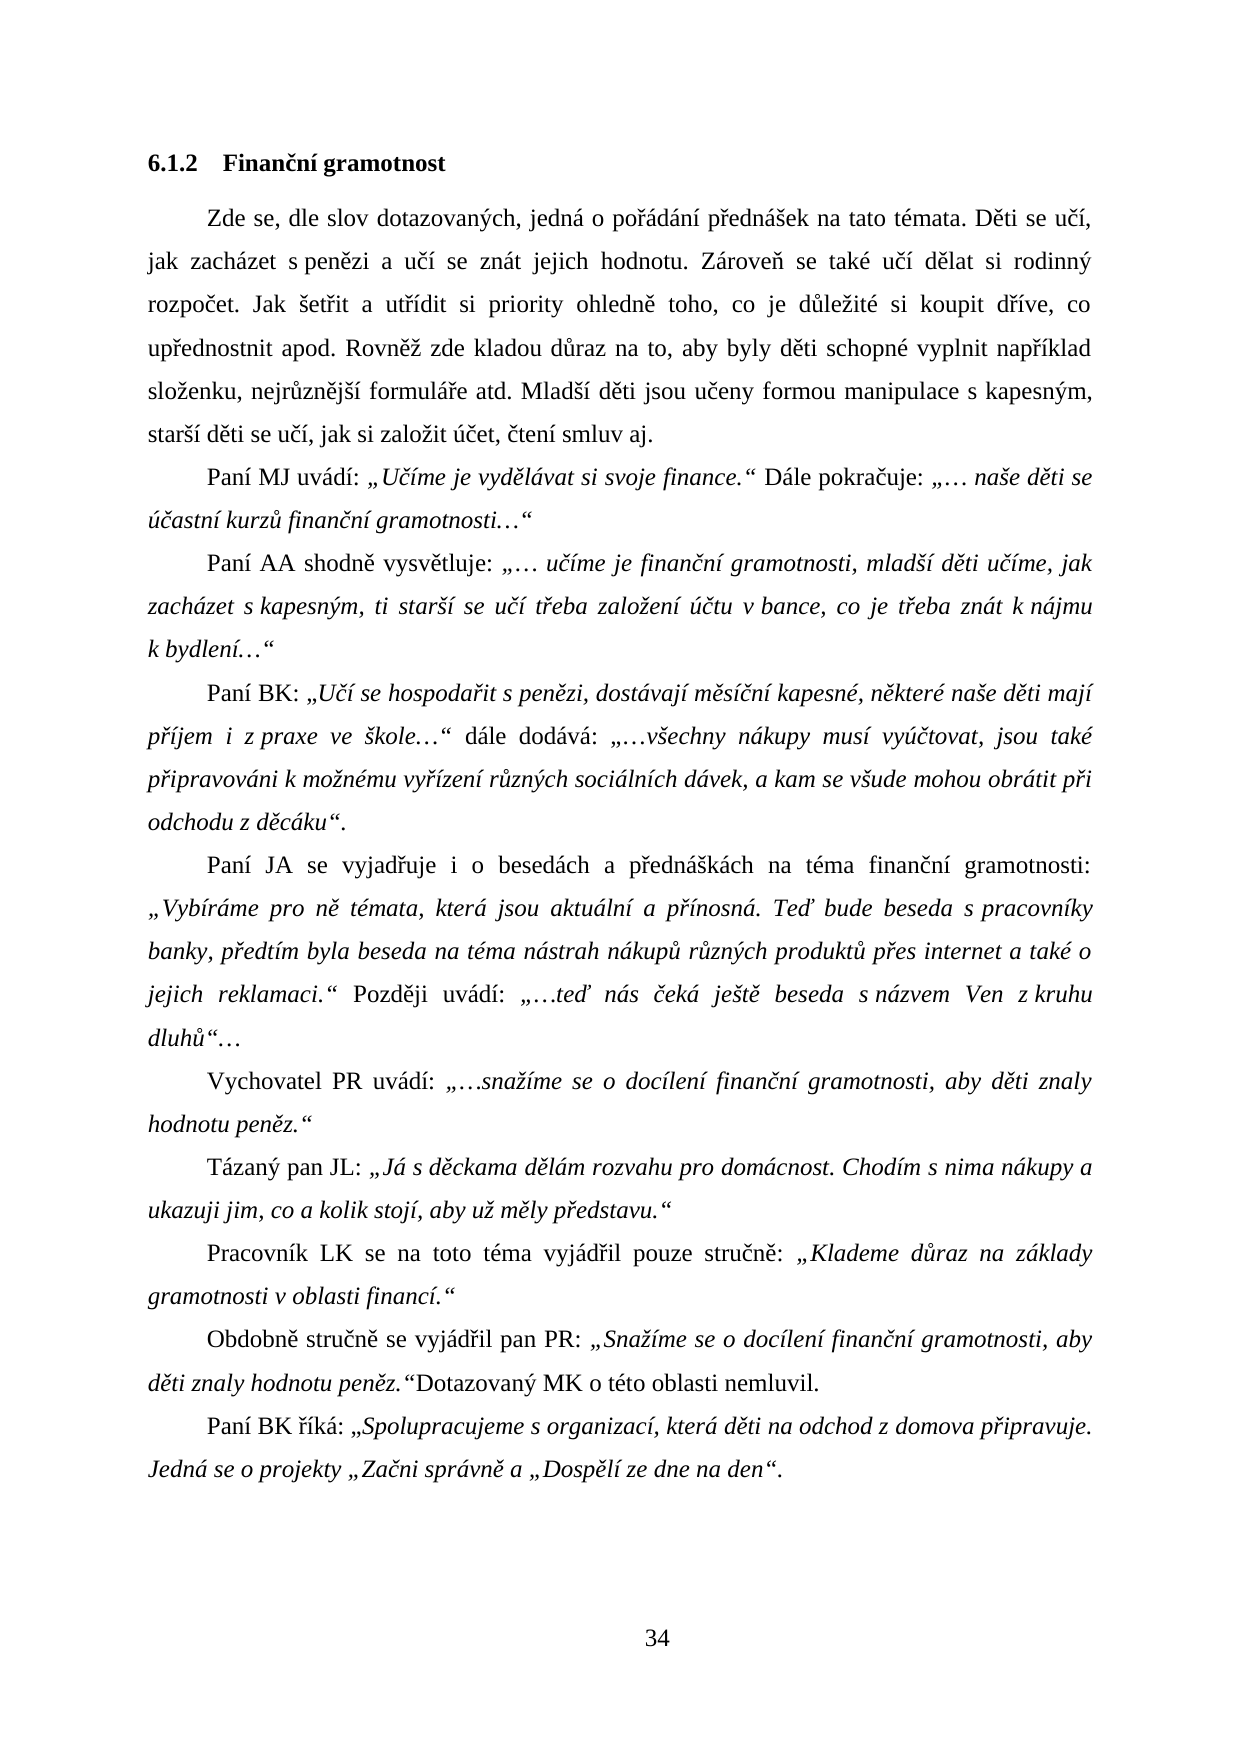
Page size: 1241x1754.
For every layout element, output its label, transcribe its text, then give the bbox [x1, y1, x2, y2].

list Paní JA se vyjadřuje i o besedách a přednáškách na téma finanční gramotnosti: „Vybíráme pro ně témata, která jsou aktuální a přínosná. Teď bude beseda s pracovníky banky, předtím byla beseda na téma nástrah nákupů různých produktů přes internet a také o jejich reklamaci.“ Později uvádí: „…teď nás čeká ještě beseda s názvem Ven z kruhu dluhů“… [148, 850, 1093, 1051]
list Paní AA shodně vysvětluje: „… učíme je finanční gramotnosti, mladší děti učíme, jak zacházet s kapesným, ti starší se učí třeba založení účtu v bance, co je třeba znát k nájmu k bydlení…“ [148, 548, 1093, 663]
list Paní BK říká: „Spolupracujeme s organizací, která děti na odchod z domova připravuje. Jedná se o projekty „Začni správně a „Dospělí ze dne na den“. [148, 1411, 1093, 1483]
list Zde se, dle slov dotazovaných, jedná o pořádání přednášek na tato témata. Děti se učí, jak zacházet s penězi a učí se znát jejich hodnotu. Zároveň se také učí dělat si rodinný rozpočet. Jak šetřit a utřídit si priority ohledně toho, co je důležité si koupit dříve, co upřednostnit apod. Rovněž zde kladou důraz na to, aby byly děti schopné vyplnit například složenku, nejrůznější formuláře atd. Mladší děti jsou učeny formou manipulace s kapesným, starší děti se učí, jak si založit účet, čtení smluv aj. [148, 203, 1093, 448]
list Paní MJ uvádí: „Učíme je vydělávat si svoje finance.“ Dále pokračuje: „… naše děti se účastní kurzů finanční gramotnosti…“ [148, 462, 1093, 534]
list Pracovník LK se na toto téma vyjádřil pouze stručně: „Klademe důraz na základy gramotnosti v oblasti financí.“ [148, 1238, 1093, 1310]
list Obdobně stručně se vyjádřil pan PR: „Snažíme se o docílení finanční gramotnosti, aby děti znaly hodnotu peněz.“Dotazovaný MK o této oblasti nemluvil. [148, 1324, 1093, 1396]
subtitle Finanční gramotnost [148, 148, 1093, 176]
list Vychovatel PR uvádí: „…snažíme se o docílení finanční gramotnosti, aby děti znaly hodnotu peněz.“ [148, 1066, 1093, 1138]
list Tázaný pan JL: „Já s děckama dělám rozvahu pro domácnost. Chodím s nima nákupy a ukazuji jim, co a kolik stojí, aby už měly představu.“ [148, 1152, 1093, 1224]
list Paní BK: „Učí se hospodařit s penězi, dostávají měsíční kapesné, některé naše děti mají příjem i z praxe ve škole…“ dále dodává: „…všechny nákupy musí vyúčtovat, jsou také připravováni k možnému vyřízení různých sociálních dávek, a kam se všude mohou obrátit při odchodu z děcáku“. [148, 678, 1093, 836]
